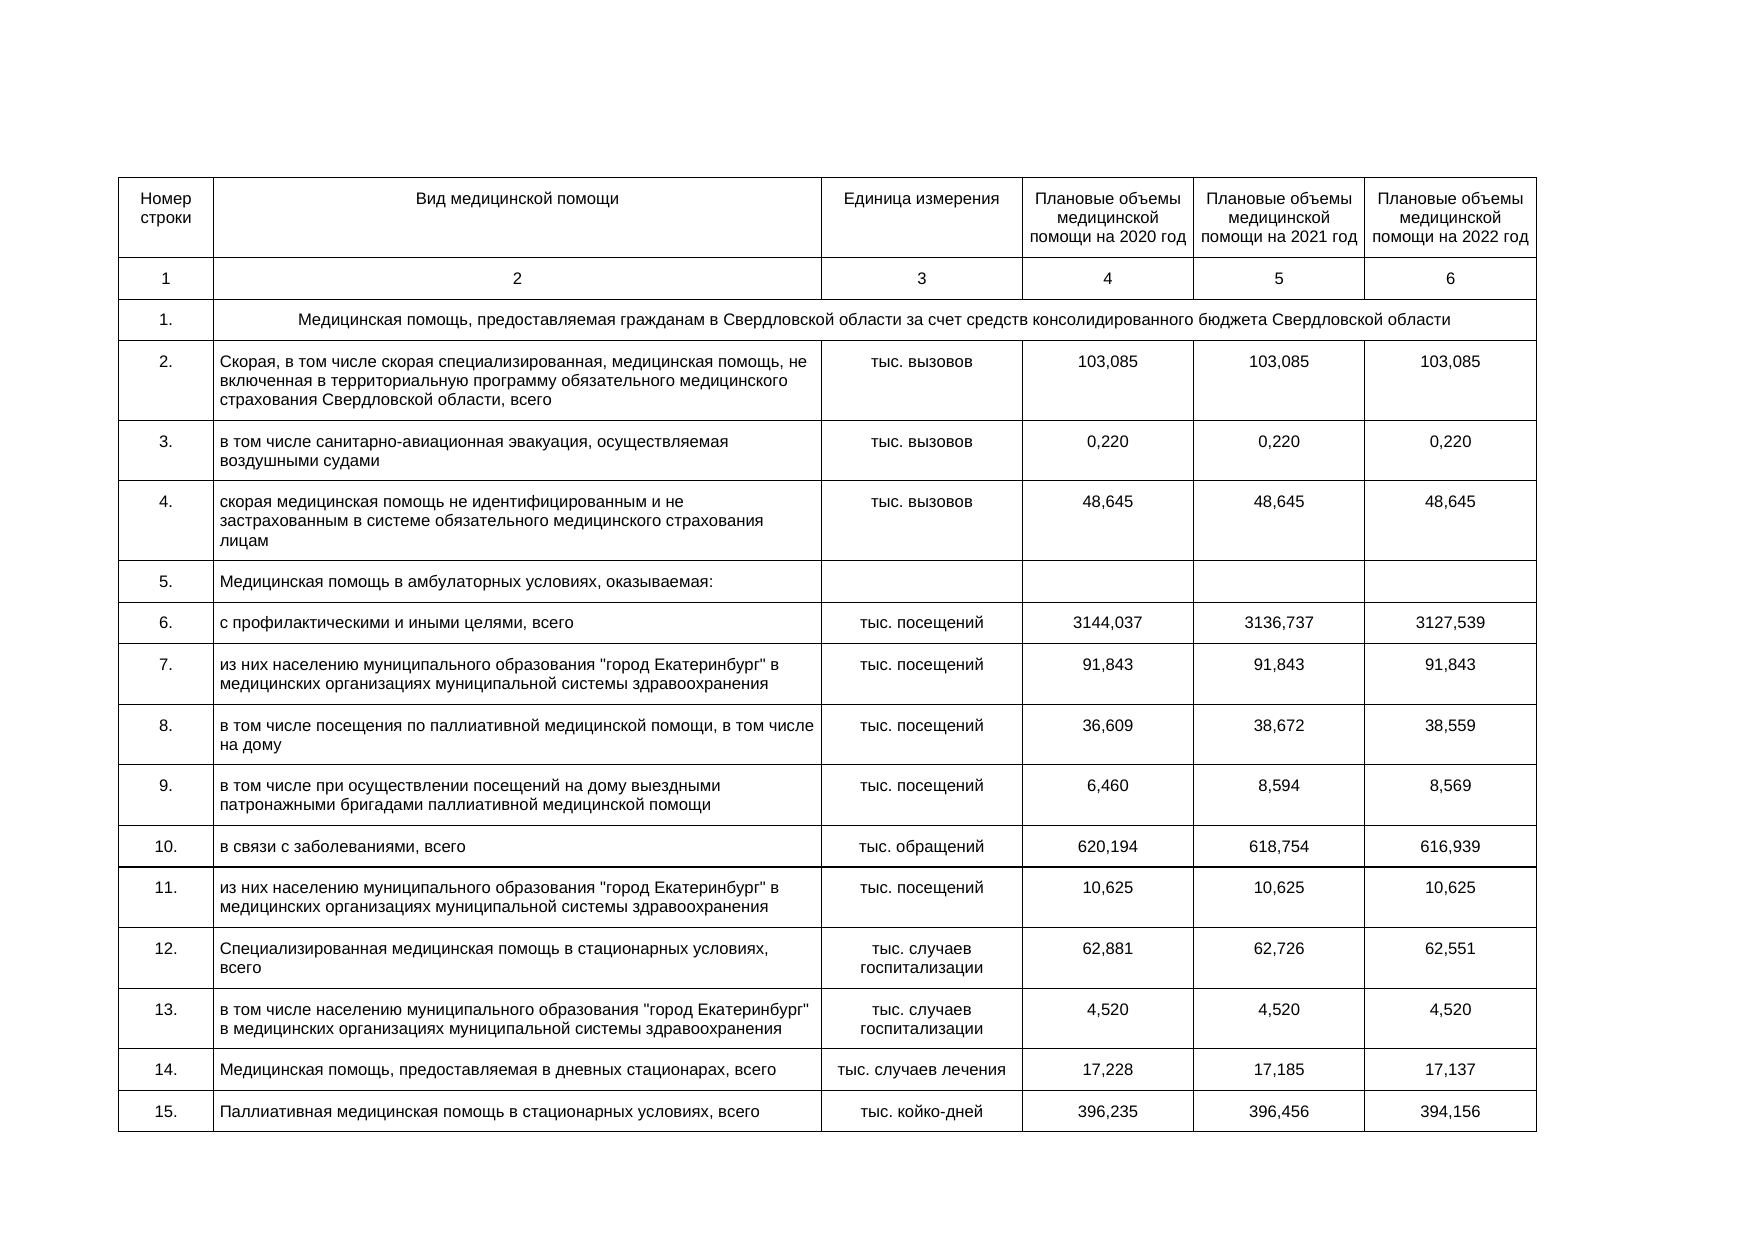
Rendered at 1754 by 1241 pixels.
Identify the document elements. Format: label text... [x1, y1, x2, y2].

table_header Плановые объемы медицинской помощи на 2020 год [1023, 178, 1193, 257]
table_cell 3136,737 [1194, 603, 1364, 643]
table_cell тыс. посещений [822, 765, 1022, 825]
table_cell 396,235 [1023, 1091, 1193, 1131]
table_cell 616,939 [1365, 826, 1536, 866]
table_cell в том числе санитарно-авиационная эвакуация, осуществляемая воздушными судами [214, 421, 821, 480]
table_cell из них населению муниципального образования "город Екатеринбург" в медицинских организациях муниципальной системы здравоохранения [214, 644, 821, 704]
table_cell 5. [119, 561, 213, 602]
table_cell 6. [119, 603, 213, 643]
table_cell 3. [119, 421, 213, 480]
table_cell 62,726 [1194, 928, 1364, 988]
table_cell 9. [119, 765, 213, 825]
table_cell тыс. случаев госпитализации [822, 989, 1022, 1048]
table_cell [1194, 561, 1364, 602]
table_header Вид медицинской помощи [214, 178, 821, 257]
table_cell 62,551 [1365, 928, 1536, 988]
table_cell 394,156 [1365, 1091, 1536, 1131]
table_cell Скорая, в том числе скорая специализированная, медицинская помощь, не включенная в территориальную программу обязательного медицинского страхования Свердловской области, всего [214, 341, 821, 420]
table_cell 4 [1023, 258, 1193, 298]
table_cell 3 [822, 258, 1022, 298]
table_cell 8. [119, 705, 213, 764]
table_cell 38,559 [1365, 705, 1536, 764]
table_cell из них населению муниципального образования "город Екатеринбург" в медицинских организациях муниципальной системы здравоохранения [214, 868, 821, 927]
table_cell в том числе при осуществлении посещений на дому выездными патронажными бригадами паллиативной медицинской помощи [214, 765, 821, 825]
table_cell с профилактическими и иными целями, всего [214, 603, 821, 643]
table_cell в связи с заболеваниями, всего [214, 826, 821, 866]
table_cell тыс. посещений [822, 603, 1022, 643]
table_cell 10,625 [1365, 868, 1536, 927]
table_cell тыс. посещений [822, 705, 1022, 764]
table_cell 0,220 [1194, 421, 1364, 480]
table_cell 17,185 [1194, 1049, 1364, 1090]
table_cell Специализированная медицинская помощь в стационарных условиях, всего [214, 928, 821, 988]
table_cell 17,228 [1023, 1049, 1193, 1090]
table_cell 0,220 [1023, 421, 1193, 480]
table_cell 48,645 [1194, 481, 1364, 560]
table_cell 36,609 [1023, 705, 1193, 764]
table_cell 620,194 [1023, 826, 1193, 866]
table_cell тыс. вызовов [822, 421, 1022, 480]
table_header Единица измерения [822, 178, 1022, 257]
table_cell тыс. обращений [822, 826, 1022, 866]
table_cell 3144,037 [1023, 603, 1193, 643]
table_cell 1 [119, 258, 213, 298]
table_cell Паллиативная медицинская помощь в стационарных условиях, всего [214, 1091, 821, 1131]
table_cell 62,881 [1023, 928, 1193, 988]
table_cell 103,085 [1365, 341, 1536, 420]
table_cell [1023, 561, 1193, 602]
table_cell тыс. вызовов [822, 481, 1022, 560]
table_cell 48,645 [1023, 481, 1193, 560]
table_cell 14. [119, 1049, 213, 1090]
table_cell тыс. случаев госпитализации [822, 928, 1022, 988]
table_cell 4,520 [1023, 989, 1193, 1048]
table_cell 13. [119, 989, 213, 1048]
table_header Плановые объемы медицинской помощи на 2021 год [1194, 178, 1364, 257]
table_cell 4,520 [1194, 989, 1364, 1048]
table_cell тыс. случаев лечения [822, 1049, 1022, 1090]
table_cell Медицинская помощь в амбулаторных условиях, оказываемая: [214, 561, 821, 602]
table_cell тыс. посещений [822, 868, 1022, 927]
table_cell 3127,539 [1365, 603, 1536, 643]
table_cell 6 [1365, 258, 1536, 298]
table_cell тыс. посещений [822, 644, 1022, 704]
table_cell скорая медицинская помощь не идентифицированным и не застрахованным в системе обязательного медицинского страхования лицам [214, 481, 821, 560]
table_cell 17,137 [1365, 1049, 1536, 1090]
table_cell 12. [119, 928, 213, 988]
table_cell 103,085 [1023, 341, 1193, 420]
table_cell Медицинская помощь, предоставляемая гражданам в Свердловской области за счет средств консолидированного бюджета Свердловской области [214, 300, 1536, 340]
table_cell 2. [119, 341, 213, 420]
table_cell в том числе населению муниципального образования "город Екатеринбург" в медицинских организациях муниципальной системы здравоохранения [214, 989, 821, 1048]
table_cell 4. [119, 481, 213, 560]
table_cell 4,520 [1365, 989, 1536, 1048]
table_cell 396,456 [1194, 1091, 1364, 1131]
table_cell Медицинская помощь, предоставляемая в дневных стационарах, всего [214, 1049, 821, 1090]
table_cell [1365, 561, 1536, 602]
table_cell в том числе посещения по паллиативной медицинской помощи, в том числе на дому [214, 705, 821, 764]
table_cell 38,672 [1194, 705, 1364, 764]
table_cell 91,843 [1194, 644, 1364, 704]
table_cell 8,569 [1365, 765, 1536, 825]
table_cell 0,220 [1365, 421, 1536, 480]
table_cell 91,843 [1365, 644, 1536, 704]
table_cell 15. [119, 1091, 213, 1131]
table_cell 2 [214, 258, 821, 298]
table_cell 5 [1194, 258, 1364, 298]
table_cell 91,843 [1023, 644, 1193, 704]
table_cell 7. [119, 644, 213, 704]
table_cell 10,625 [1023, 868, 1193, 927]
table_cell 1. [119, 300, 213, 340]
table_cell тыс. койко-дней [822, 1091, 1022, 1131]
table_header Номер строки [119, 178, 213, 257]
table_cell 11. [119, 868, 213, 927]
table_cell 10,625 [1194, 868, 1364, 927]
table_cell 618,754 [1194, 826, 1364, 866]
table_cell 6,460 [1023, 765, 1193, 825]
table_header Плановые объемы медицинской помощи на 2022 год [1365, 178, 1536, 257]
table_cell тыс. вызовов [822, 341, 1022, 420]
table_cell 10. [119, 826, 213, 866]
table_cell [822, 561, 1022, 602]
table_cell 48,645 [1365, 481, 1536, 560]
table_cell 103,085 [1194, 341, 1364, 420]
table_cell 8,594 [1194, 765, 1364, 825]
